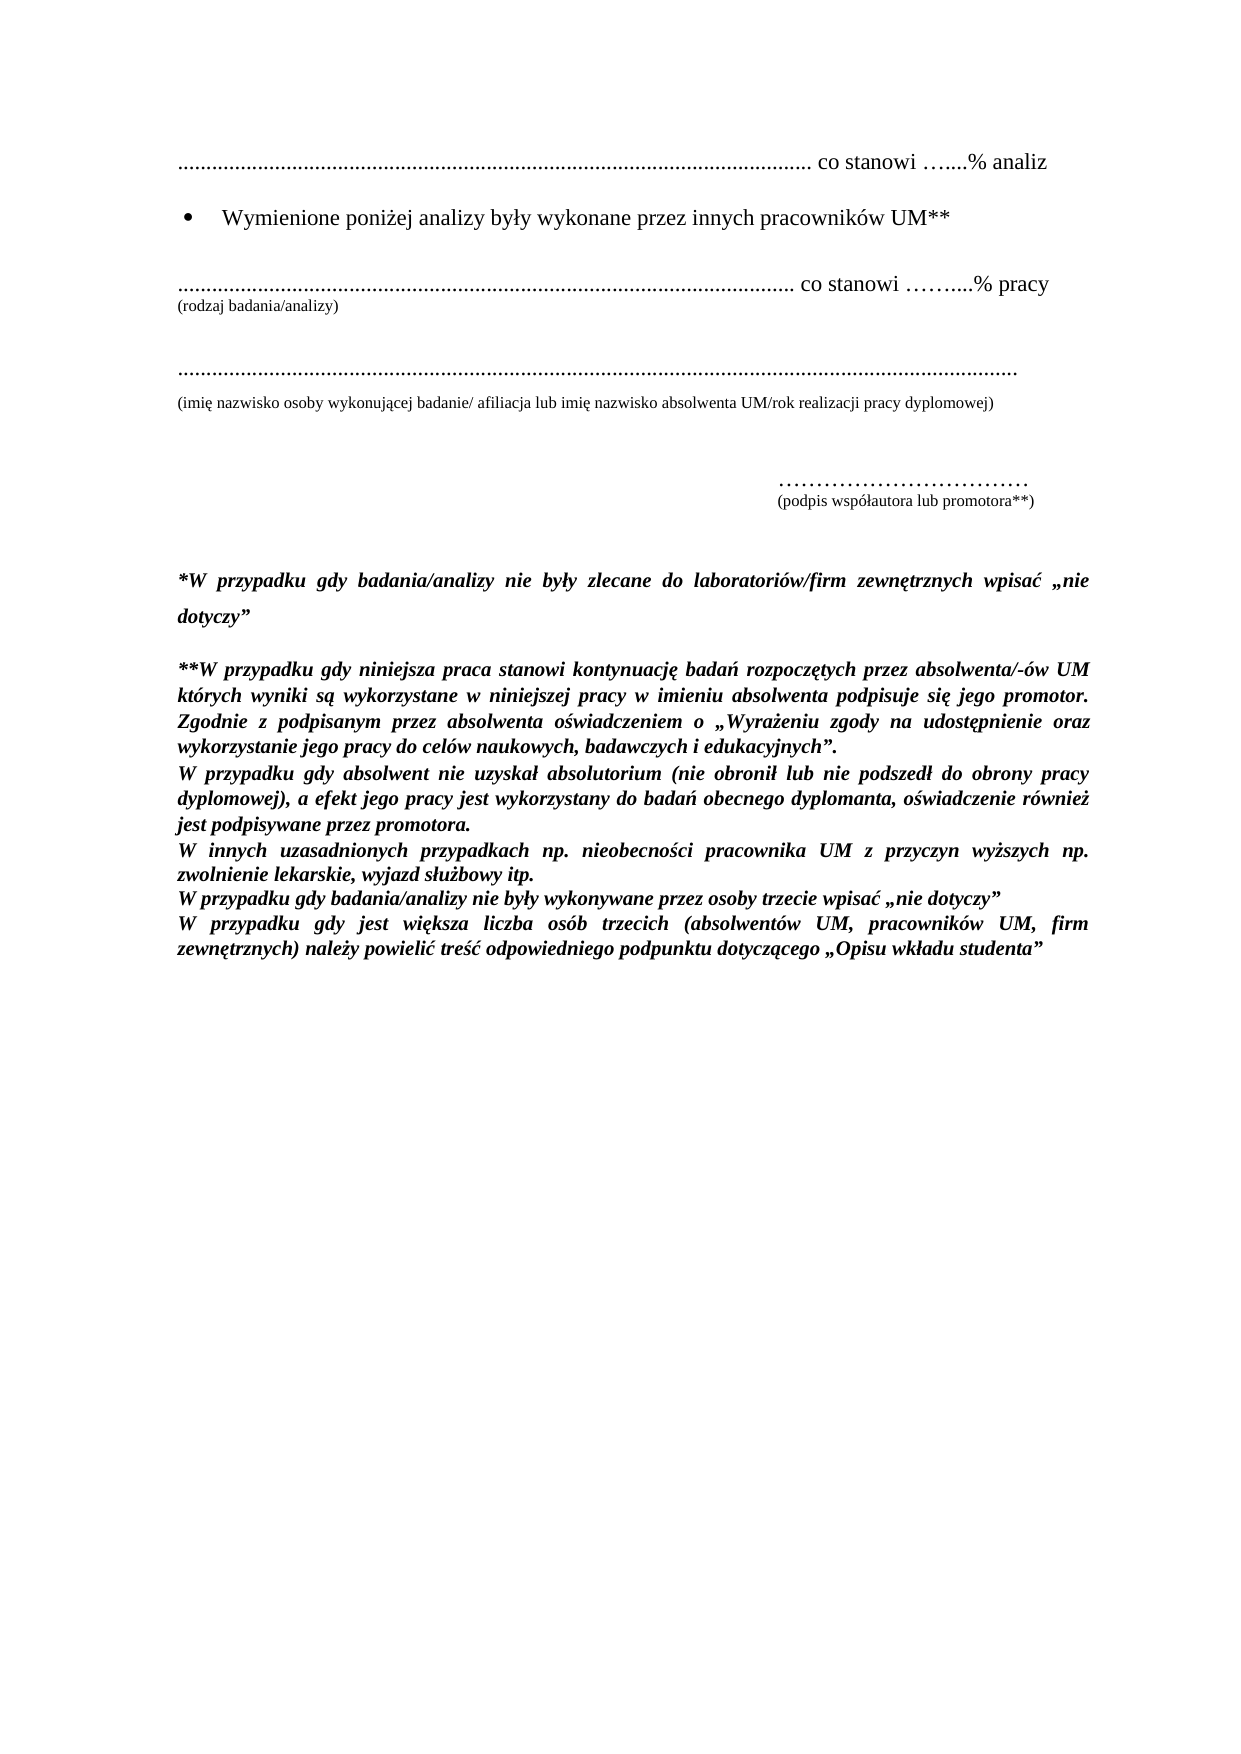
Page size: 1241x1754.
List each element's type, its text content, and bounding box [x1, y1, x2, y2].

text (rodzaj badania/analizy) [177, 296, 1093, 315]
text W innych uzasadnionych przypadkach np. nieobecności pracownika UM z przyczyn wyższych np. zwolnienie lekarskie, wyjazd służbowy itp. [177, 838, 1093, 886]
list Wymienione poniżej analizy były wykonane przez innych pracowników UM** [184, 204, 1093, 230]
text **W przypadku gdy niniejsza praca stanowi kontynuację badań rozpoczętych przez absolwenta/-ów UM których wyniki są wykorzystane w niniejszej pracy w imieniu absolwenta podpisuje się jego promotor. Zgodnie z podpisanym przez absolwenta oświadczeniem o „Wyrażeniu zgody na udostępnienie oraz wykorzystanie jego pracy do celów naukowych, badawczych i edukacyjnych”. [177, 657, 1093, 758]
text (podpis współautora lub promotora**) [702, 491, 1093, 510]
text *W przypadku gdy badania/analizy nie były zlecane do laboratoriów/firm zewnętrznych wpisać „nie dotyczy” [177, 568, 1093, 628]
text ................................................................................................................................................... [177, 353, 1093, 380]
text W przypadku gdy absolwent nie uzyskał absolutorium (nie obronił lub nie podszedł do obrony pracy dyplomowej), a efekt jego pracy jest wykorzystany do badań obecnego dyplomanta, oświadczenie również jest podpisywane przez promotora. [177, 760, 1093, 836]
text …………………………… [702, 465, 1093, 491]
text ............................................................................................................ co stanowi ……....% pracy [177, 270, 1093, 296]
text ............................................................................................................... co stanowi …....% analiz [177, 148, 1093, 174]
text W przypadku gdy jest większa liczba osób trzecich (absolwentów UM, pracowników UM, firm zewnętrznych) należy powielić treść odpowiedniego podpunktu dotyczącego „Opisu wkładu studenta” [177, 910, 1093, 960]
text W przypadku gdy badania/analizy nie były wykonywane przez osoby trzecie wpisać „nie dotyczy” [177, 886, 1093, 910]
text (imię nazwisko osoby wykonującej badanie/ afiliacja lub imię nazwisko absolwenta UM/rok realizacji pracy dyplomowej) [177, 393, 1093, 412]
